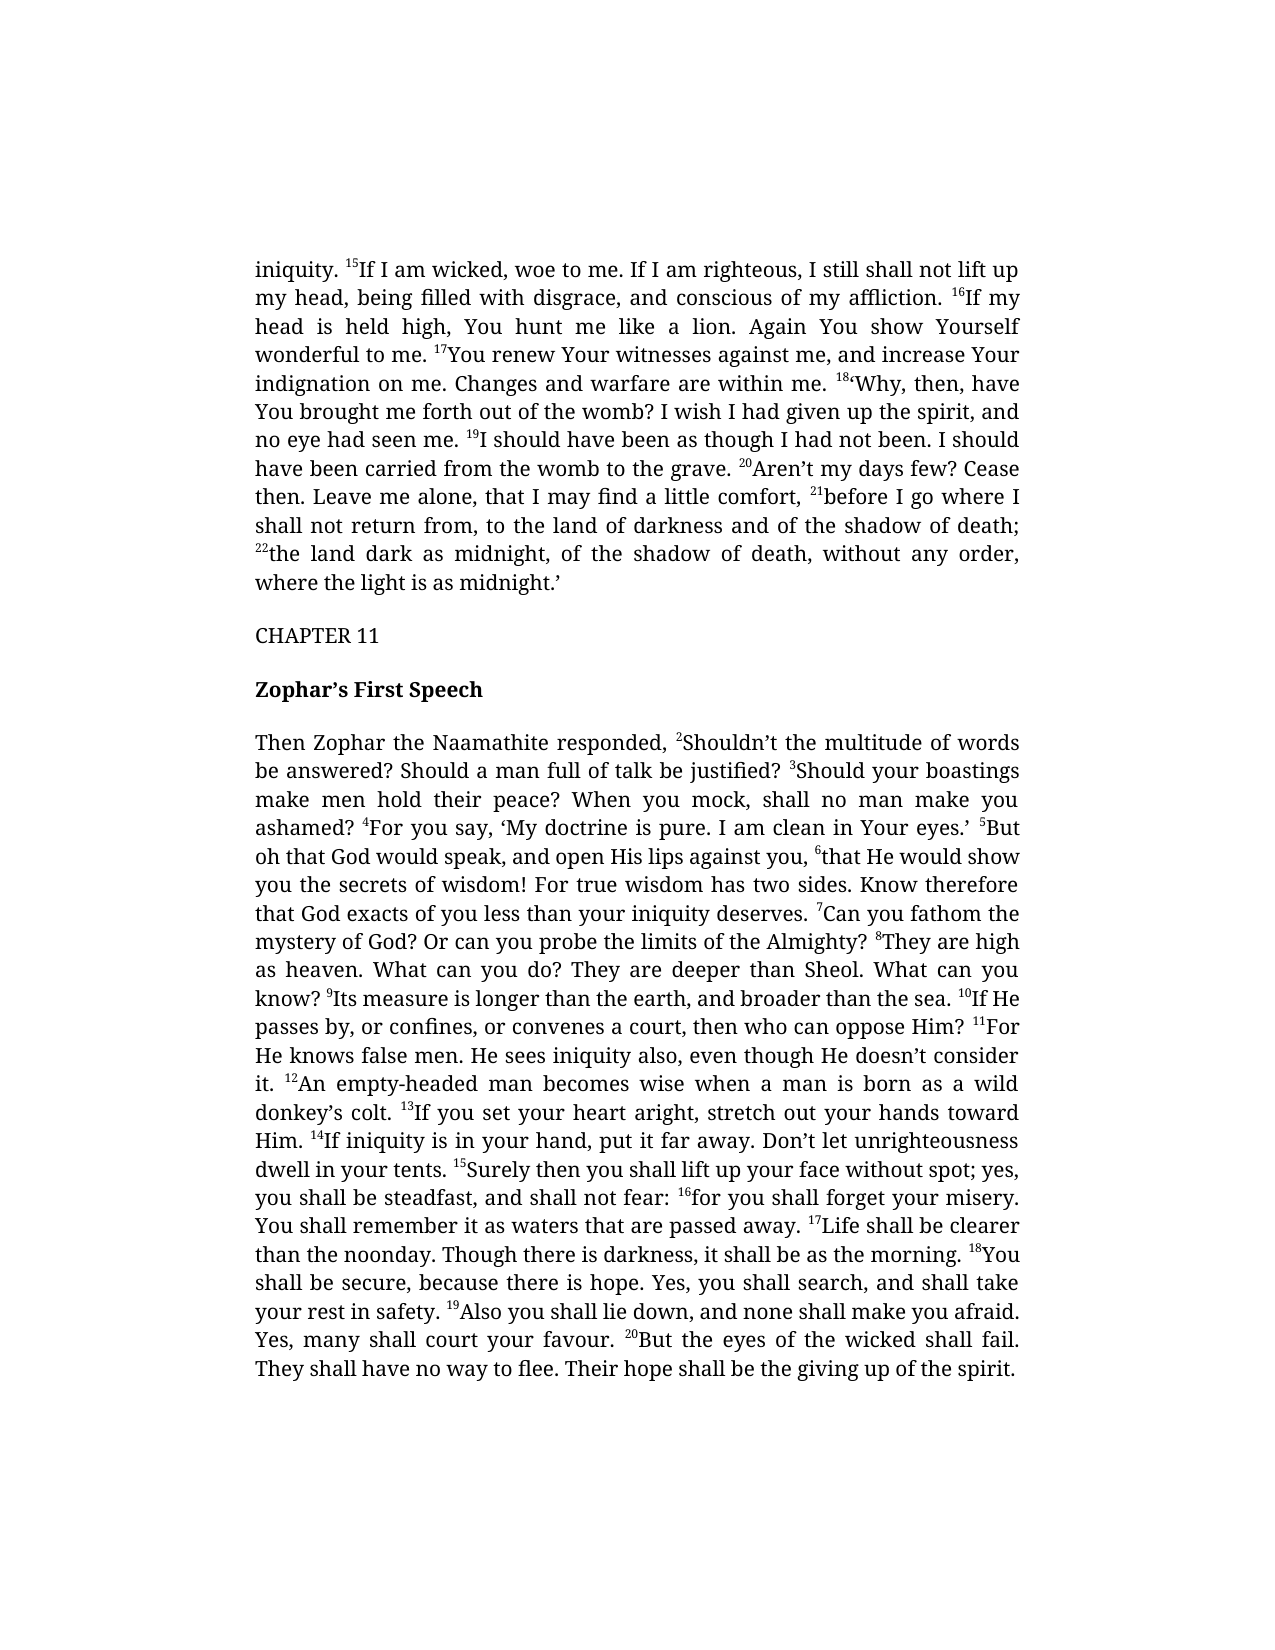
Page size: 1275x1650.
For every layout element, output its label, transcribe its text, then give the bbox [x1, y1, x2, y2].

text Then Zophar the Naamathite responded, 2Shouldn’t the multitude of words be answered? Should a man full of talk be justified? 3Should your boastings make men hold their peace? When you mock, shall no man make you ashamed? 4For you say, ‘My doctrine is pure. I am clean in Your eyes.’ 5But oh that God would speak, and open His lips against you, 6that He would show you the secrets of wisdom! For true wisdom has two sides. Know therefore that God exacts of you less than your iniquity deserves. 7Can you fathom the mystery of God? Or can you probe the limits of the Almighty? 8They are high as heaven. What can you do? They are deeper than Sheol. What can you know? 9Its measure is longer than the earth, and broader than the sea. 10If He passes by, or confines, or convenes a court, then who can oppose Him? 11For He knows false men. He sees iniquity also, even though He doesn’t consider it. 12An empty-headed man becomes wise when a man is born as a wild donkey’s colt. 13If you set your heart aright, stretch out your hands toward Him. 14If iniquity is in your hand, put it far away. Don’t let unrighteousness dwell in your tents. 15Surely then you shall lift up your face without spot; yes, you shall be steadfast, and shall not fear: 16for you shall forget your misery. You shall remember it as waters that are passed away. 17Life shall be clearer than the noonday. Though there is darkness, it shall be as the morning. 18You shall be secure, because there is hope. Yes, you shall search, and shall take your rest in safety. 19Also you shall lie down, and none shall make you afraid. Yes, many shall court your favour. 20But the eyes of the wicked shall fail. They shall have no way to flee. Their hope shall be the giving up of the spirit. [255, 728, 1020, 1382]
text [255, 255, 1020, 596]
text Zophar’s First Speech [255, 675, 1020, 703]
text CHAPTER 11 [255, 621, 1020, 650]
